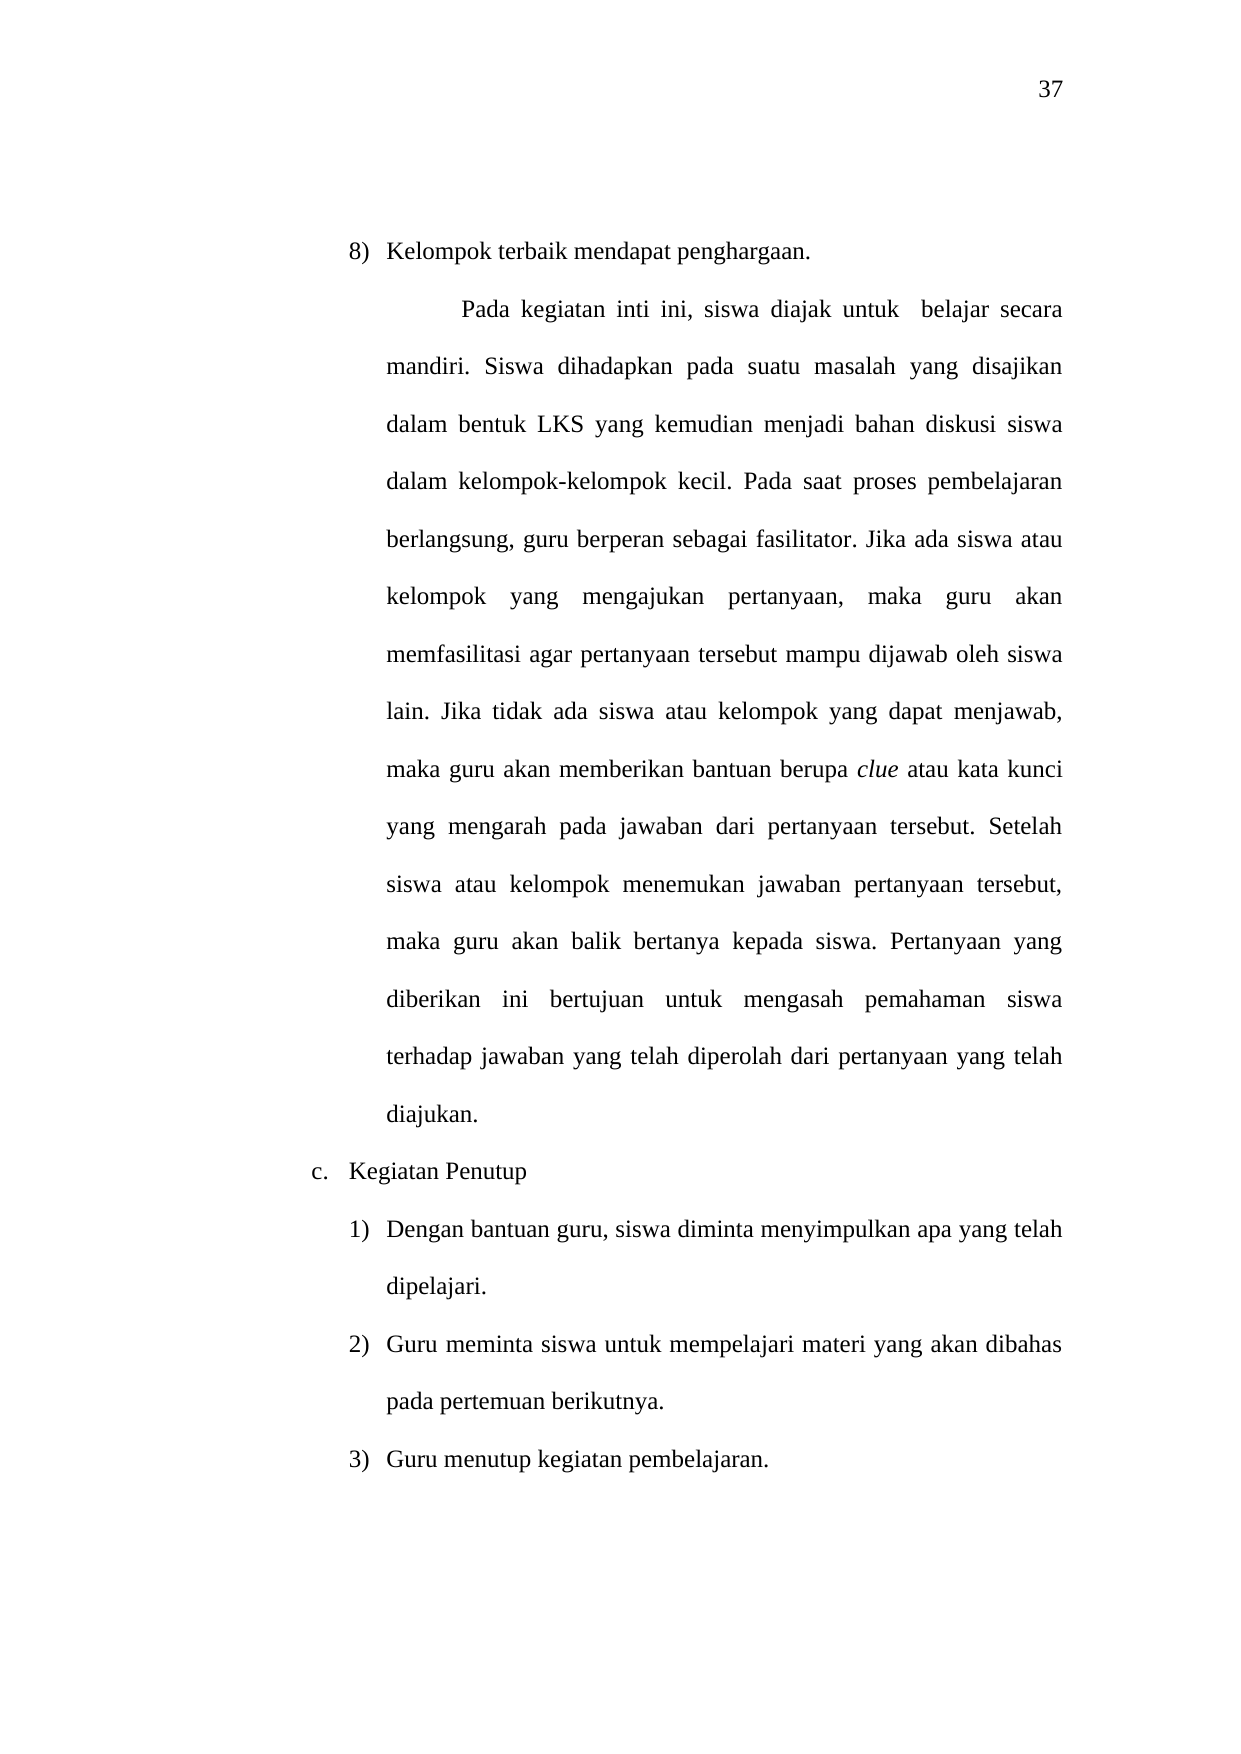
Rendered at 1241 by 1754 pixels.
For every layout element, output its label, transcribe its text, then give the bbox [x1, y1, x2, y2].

list Kelompok terbaik mendapat penghargaan. [349, 236, 1063, 265]
list Pada kegiatan inti ini, siswa diajak untuk belajar secara mandiri. Siswa dihadapkan pada suatu masalah yang disajikan dalam bentuk LKS yang kemudian menjadi bahan diskusi siswa dalam kelompok-kelompok kecil. Pada saat proses pembelajaran berlangsung, guru berperan sebagai fasilitator. Jika ada siswa atau kelompok yang mengajukan pertanyaan, maka guru akan memfasilitasi agar pertanyaan tersebut mampu dijawab oleh siswa lain. Jika tidak ada siswa atau kelompok yang dapat menjawab, maka guru akan memberikan bantuan berupa clue atau kata kunci yang mengarah pada jawaban dari pertanyaan tersebut. Setelah siswa atau kelompok menemukan jawaban pertanyaan tersebut, maka guru akan balik bertanya kepada siswa. Pertanyaan yang diberikan ini bertujuan untuk mengasah pemahaman siswa terhadap jawaban yang telah diperolah dari pertanyaan yang telah diajukan. [386, 294, 1063, 1127]
list Guru meminta siswa untuk mempelajari materi yang akan dibahas pada pertemuan berikutnya. [349, 1329, 1063, 1415]
list Kegiatan Penutup [311, 1156, 1063, 1185]
list Dengan bantuan guru, siswa diminta menyimpulkan apa yang telah dipelajari. [349, 1214, 1063, 1300]
list Guru menutup kegiatan pembelajaran. [349, 1444, 1063, 1472]
